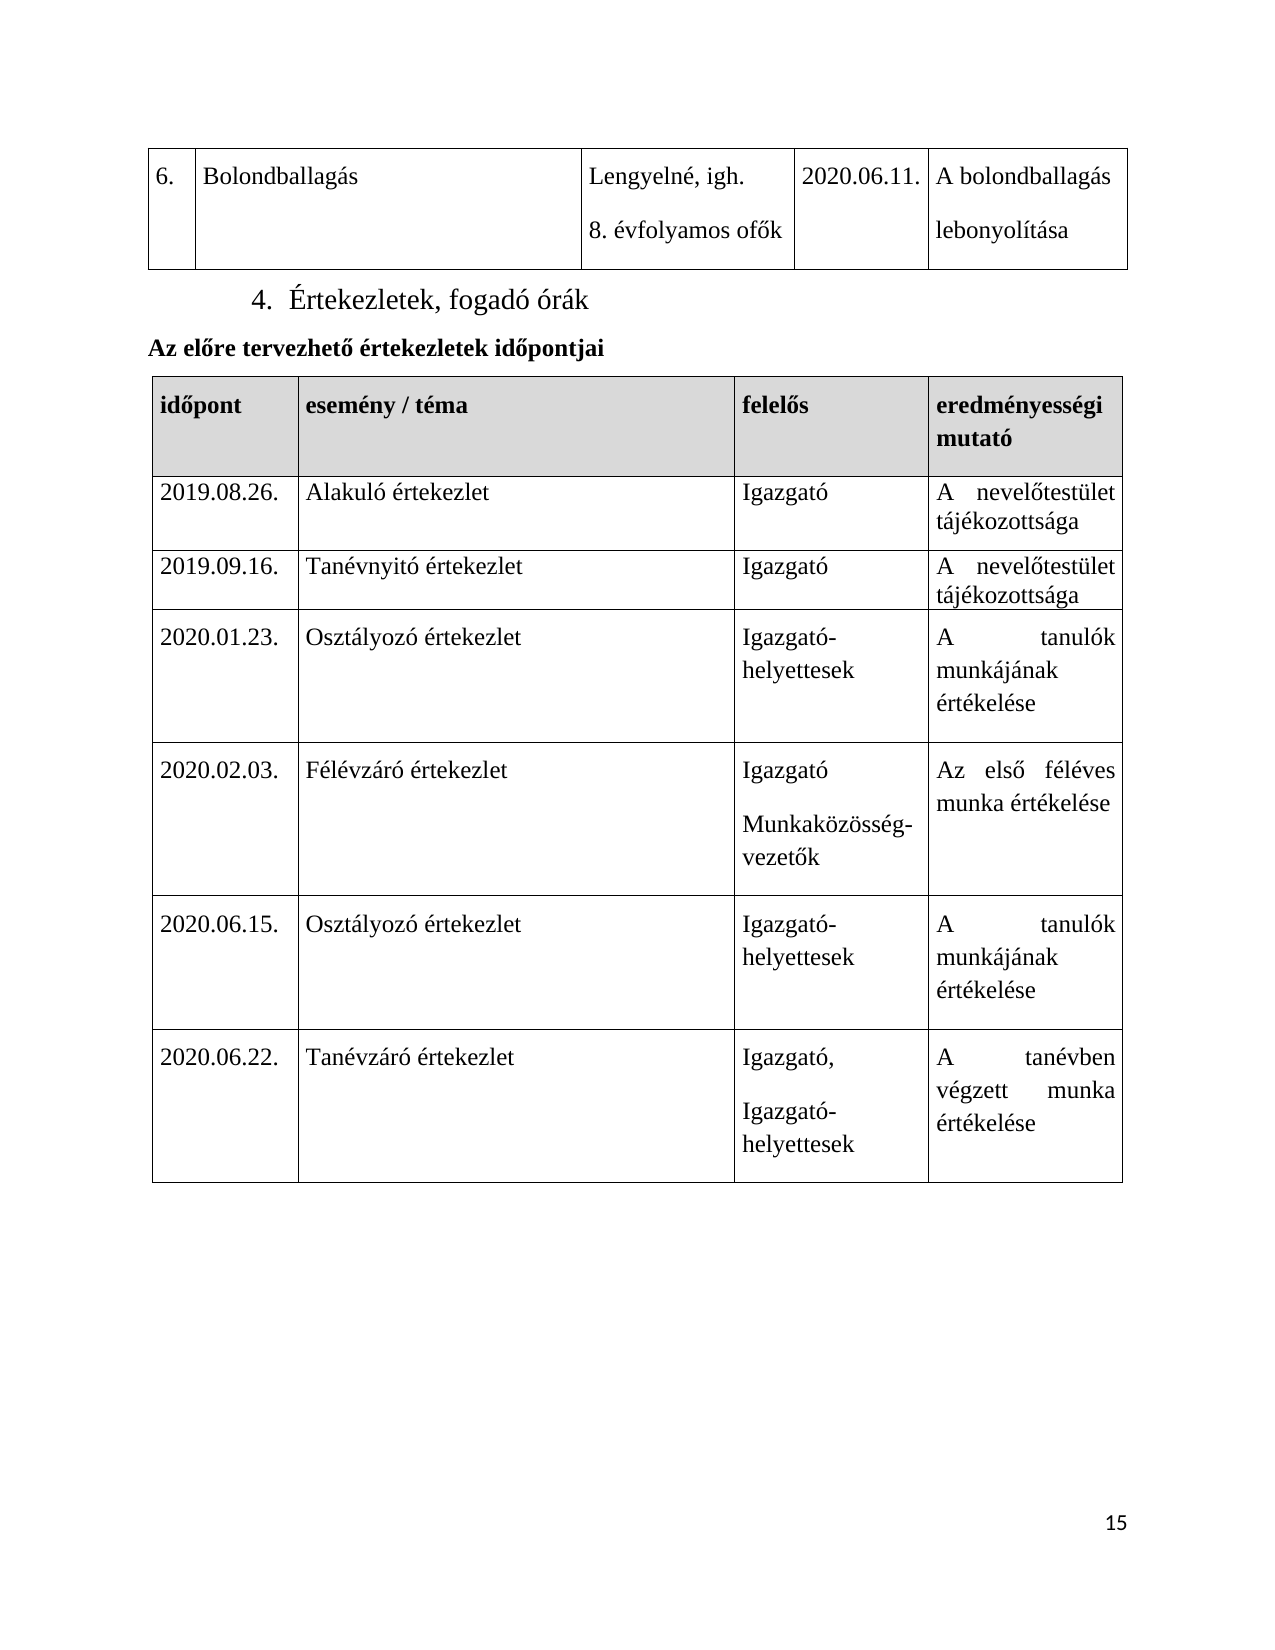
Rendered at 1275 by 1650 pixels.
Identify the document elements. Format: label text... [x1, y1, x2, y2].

table_cell Alakuló értekezlet [299, 477, 734, 550]
table_cell Osztályozó értekezlet [299, 896, 734, 1028]
text Az előre tervezhető értekezletek időpontjai [148, 333, 1127, 362]
table_cell Igazgató, Igazgató-helyettesek [735, 1030, 928, 1182]
table_cell A tanulók munkájának értékelése [929, 610, 1122, 742]
table_cell A tanévben végzett munka értékelése [929, 1030, 1122, 1182]
table_cell 2020.06.11. [795, 149, 928, 268]
table_header esemény / téma [299, 377, 734, 476]
table_cell 2019.08.26. [153, 477, 298, 550]
table_header felelős [735, 377, 928, 476]
table_cell Igazgató [735, 477, 928, 550]
table_cell 6. [149, 149, 195, 268]
table_cell Igazgató Munkaközösség-vezetők [735, 743, 928, 895]
table_cell A tanulók munkájának értékelése [929, 896, 1122, 1028]
table_cell Igazgató-helyettesek [735, 610, 928, 742]
table_header időpont [153, 377, 298, 476]
table_cell A bolondballagás lebonyolítása [929, 149, 1127, 268]
text Értekezletek, fogadó órák [251, 282, 1127, 316]
table_cell 2020.02.03. [153, 743, 298, 895]
table_cell A nevelőtestület tájékozottsága [929, 551, 1122, 608]
table_cell Az első féléves munka értékelése [929, 743, 1122, 895]
table_header eredményességi mutató [929, 377, 1122, 476]
table_cell Bolondballagás [196, 149, 581, 268]
table_cell Tanévnyitó értekezlet [299, 551, 734, 608]
table_cell Igazgató-helyettesek [735, 896, 928, 1028]
table_cell Tanévzáró értekezlet [299, 1030, 734, 1182]
table_cell Osztályozó értekezlet [299, 610, 734, 742]
table_cell A nevelőtestület tájékozottsága [929, 477, 1122, 550]
table_cell 2020.06.15. [153, 896, 298, 1028]
table_cell 2020.01.23. [153, 610, 298, 742]
table_cell Lengyelné, igh. 8. évfolyamos ofők [582, 149, 794, 268]
table_cell 2020.06.22. [153, 1030, 298, 1182]
table_cell Félévzáró értekezlet [299, 743, 734, 895]
table_cell Igazgató [735, 551, 928, 608]
table_cell 2019.09.16. [153, 551, 298, 608]
